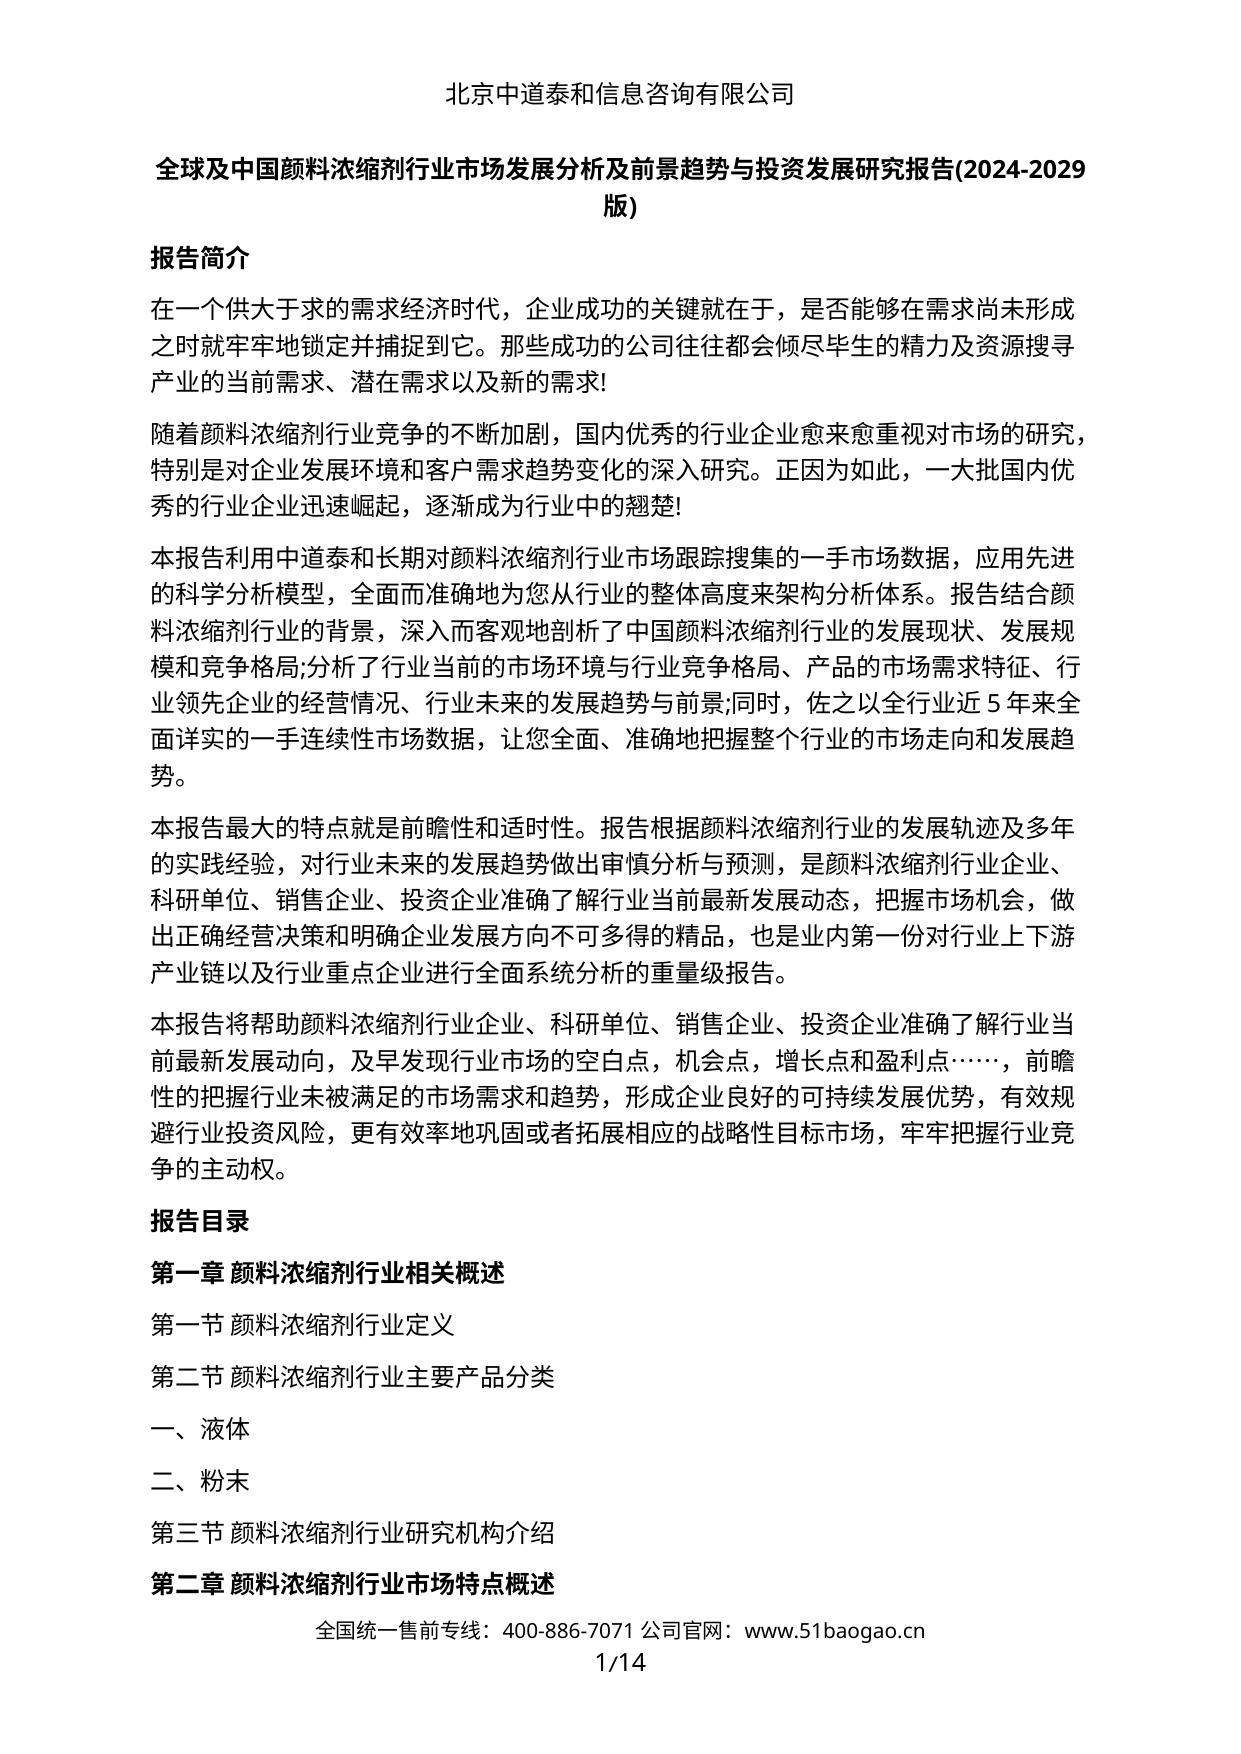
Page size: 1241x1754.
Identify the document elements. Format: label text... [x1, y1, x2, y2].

text 本报告将帮助颜料浓缩剂行业企业、科研单位、销售企业、投资企业准确了解行业当前最新发展动向，及早发现行业市场的空白点，机会点，增长点和盈利点……，前瞻性的把握行业未被满足的市场需求和趋势，形成企业良好的可持续发展优势，有效规避行业投资风险，更有效率地巩固或者拓展相应的战略性目标市场，牢牢把握行业竞争的主动权。 [150, 1005, 1090, 1186]
text 随着颜料浓缩剂行业竞争的不断加剧，国内优秀的行业企业愈来愈重视对市场的研究，特别是对企业发展环境和客户需求趋势变化的深入研究。正因为如此，一大批国内优秀的行业企业迅速崛起，逐渐成为行业中的翘楚! [150, 414, 1090, 523]
text 本报告最大的特点就是前瞻性和适时性。报告根据颜料浓缩剂行业的发展轨迹及多年的实践经验，对行业未来的发展趋势做出审慎分析与预测，是颜料浓缩剂行业企业、科研单位、销售企业、投资企业准确了解行业当前最新发展动态，把握市场机会，做出正确经营决策和明确企业发展方向不可多得的精品，也是业内第一份对行业上下游产业链以及行业重点企业进行全面系统分析的重量级报告。 [150, 808, 1090, 989]
text 第二章 颜料浓缩剂行业市场特点概述 [150, 1565, 1090, 1601]
text 报告简介 [150, 238, 1090, 274]
text 本报告利用中道泰和长期对颜料浓缩剂行业市场跟踪搜集的一手市场数据，应用先进的科学分析模型，全面而准确地为您从行业的整体高度来架构分析体系。报告结合颜料浓缩剂行业的背景，深入而客观地剖析了中国颜料浓缩剂行业的发展现状、发展规模和竞争格局;分析了行业当前的市场环境与行业竞争格局、产品的市场需求特征、行业领先企业的经营情况、行业未来的发展趋势与前景;同时，佐之以全行业近5年来全面详实的一手连续性市场数据，让您全面、准确地把握整个行业的市场走向和发展趋势。 [150, 539, 1090, 792]
text 二、粉末 [150, 1461, 1090, 1497]
text 在一个供大于求的需求经济时代，企业成功的关键就在于，是否能够在需求尚未形成之时就牢牢地锁定并捕捉到它。那些成功的公司往往都会倾尽毕生的精力及资源搜寻产业的当前需求、潜在需求以及新的需求! [150, 290, 1090, 399]
text 全球及中国颜料浓缩剂行业市场发展分析及前景趋势与投资发展研究报告(2024-2029版) [150, 150, 1090, 222]
text 一、液体 [150, 1409, 1090, 1446]
text 第一节 颜料浓缩剂行业定义 [150, 1306, 1090, 1342]
text 第三节 颜料浓缩剂行业研究机构介绍 [150, 1513, 1090, 1549]
text 第一章 颜料浓缩剂行业相关概述 [150, 1254, 1090, 1290]
text 第二节 颜料浓缩剂行业主要产品分类 [150, 1357, 1090, 1394]
text 报告目录 [150, 1202, 1090, 1238]
